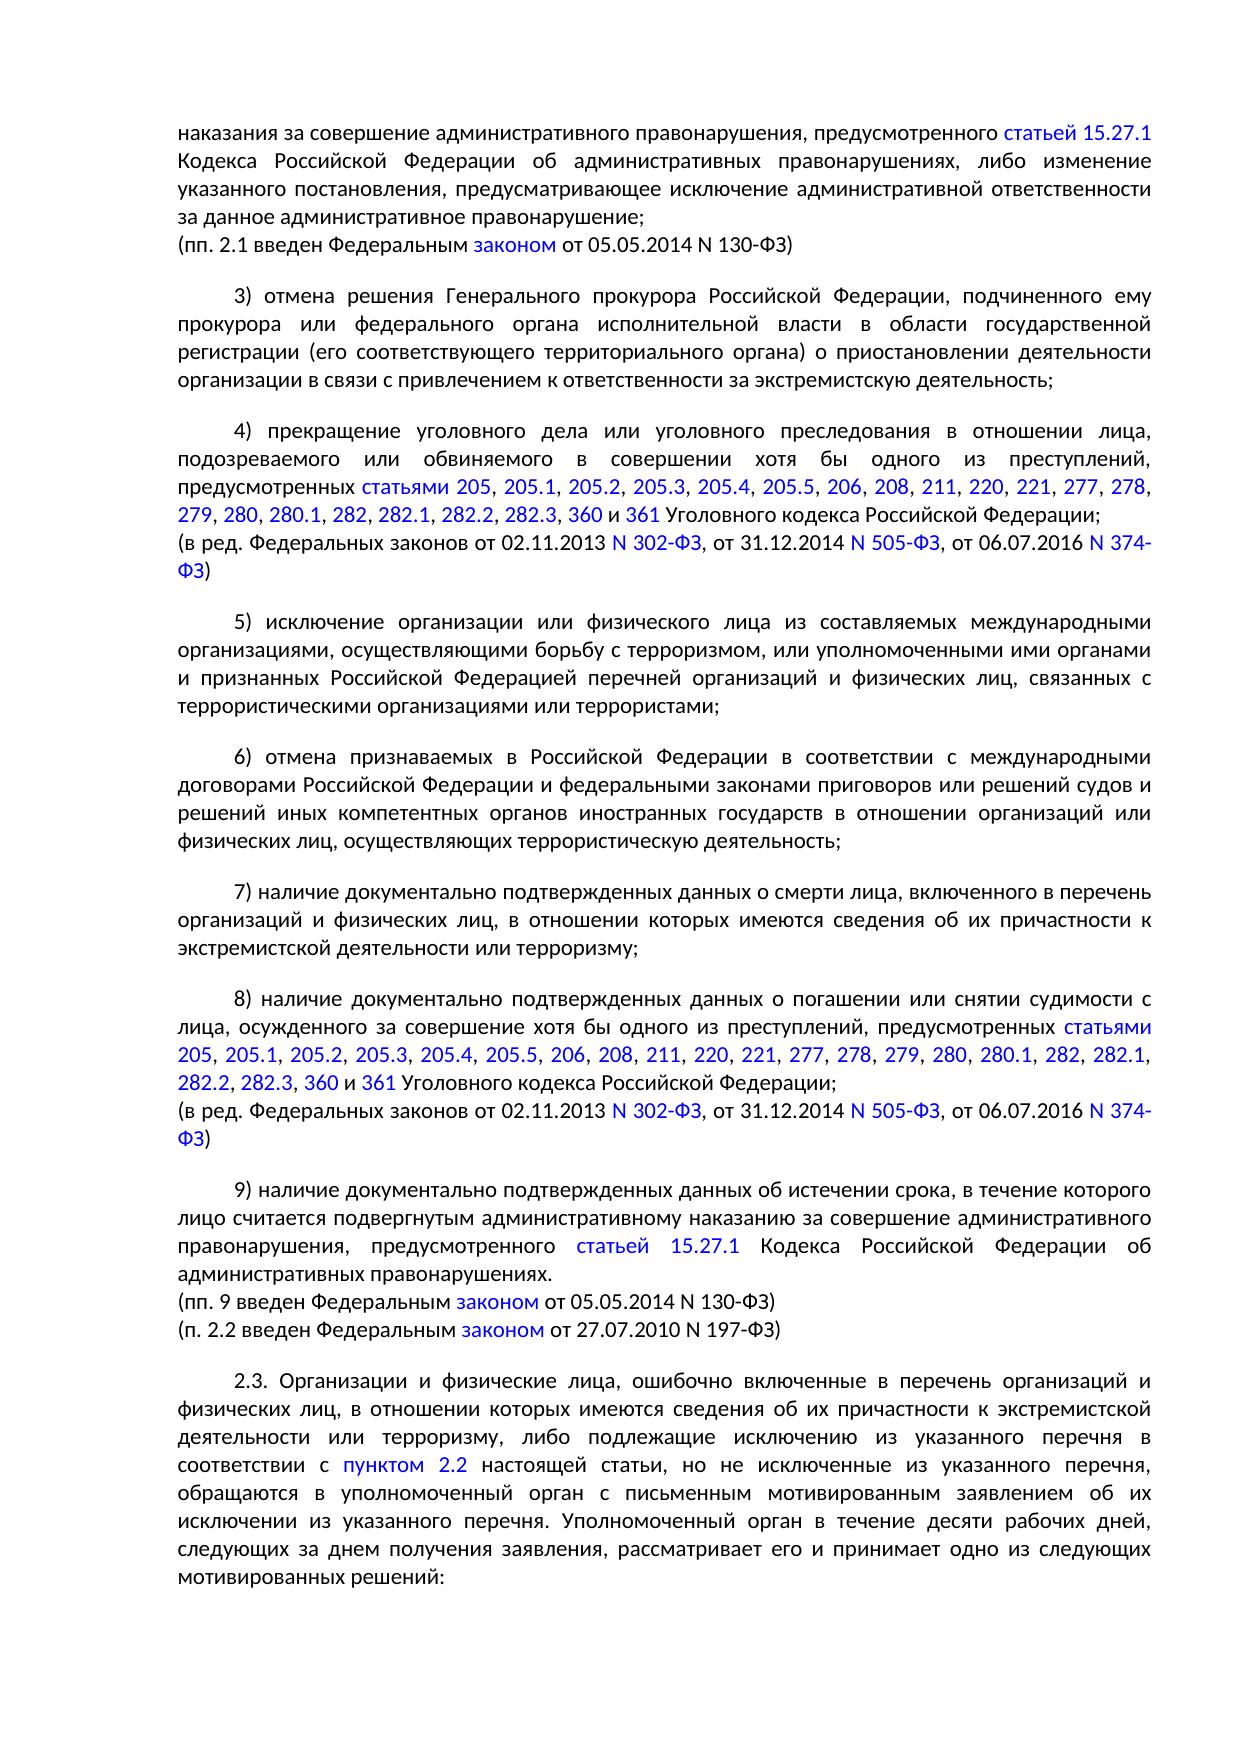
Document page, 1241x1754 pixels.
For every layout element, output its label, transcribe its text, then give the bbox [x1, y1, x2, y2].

text 8) наличие документально подтвержденных данных о погашении или снятии судимости с лица, осужденного за совершение хотя бы одного из преступлений, предусмотренных статьями 205, 205.1, 205.2, 205.3, 205.4, 205.5, 206, 208, 211, 220, 221, 277, 278, 279, 280, 280.1, 282, 282.1, 282.2, 282.3, 360 и 361 Уголовного кодекса Российской Федерации; [177, 984, 1152, 1096]
text (в ред. Федеральных законов от 02.11.2013 N 302-ФЗ, от 31.12.2014 N 505-ФЗ, от 06.07.2016 N 374-ФЗ) [177, 528, 1152, 584]
text (пп. 9 введен Федеральным законом от 05.05.2014 N 130-ФЗ) [177, 1287, 1152, 1315]
text 9) наличие документально подтвержденных данных об истечении срока, в течение которого лицо считается подвергнутым административному наказанию за совершение административного правонарушения, предусмотренного статьей 15.27.1 Кодекса Российской Федерации об административных правонарушениях. [177, 1175, 1152, 1287]
text (пп. 2.1 введен Федеральным законом от 05.05.2014 N 130-ФЗ) [177, 230, 1152, 258]
text 7) наличие документально подтвержденных данных о смерти лица, включенного в перечень организаций и физических лиц, в отношении которых имеются сведения об их причастности к экстремистской деятельности или терроризму; [177, 877, 1152, 961]
text 4) прекращение уголовного дела или уголовного преследования в отношении лица, подозреваемого или обвиняемого в совершении хотя бы одного из преступлений, предусмотренных статьями 205, 205.1, 205.2, 205.3, 205.4, 205.5, 206, 208, 211, 220, 221, 277, 278, 279, 280, 280.1, 282, 282.1, 282.2, 282.3, 360 и 361 Уголовного кодекса Российской Федерации; [177, 416, 1152, 528]
text 2.3. Организации и физические лица, ошибочно включенные в перечень организаций и физических лиц, в отношении которых имеются сведения об их причастности к экстремистской деятельности или терроризму, либо подлежащие исключению из указанного перечня в соответствии с пунктом 2.2 настоящей статьи, но не исключенные из указанного перечня, обращаются в уполномоченный орган с письменным мотивированным заявлением об их исключении из указанного перечня. Уполномоченный орган в течение десяти рабочих дней, следующих за днем получения заявления, рассматривает его и принимает одно из следующих мотивированных решений: [177, 1366, 1152, 1590]
text (в ред. Федеральных законов от 02.11.2013 N 302-ФЗ, от 31.12.2014 N 505-ФЗ, от 06.07.2016 N 374-ФЗ) [177, 1096, 1152, 1152]
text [177, 118, 1152, 230]
text 3) отмена решения Генерального прокурора Российской Федерации, подчиненного ему прокурора или федерального органа исполнительной власти в области государственной регистрации (его соответствующего территориального органа) о приостановлении деятельности организации в связи с привлечением к ответственности за экстремистскую деятельность; [177, 281, 1152, 393]
text 5) исключение организации или физического лица из составляемых международными организациями, осуществляющими борьбу с терроризмом, или уполномоченными ими органами и признанных Российской Федерацией перечней организаций и физических лиц, связанных с террористическими организациями или террористами; [177, 607, 1152, 719]
text 6) отмена признаваемых в Российской Федерации в соответствии с международными договорами Российской Федерации и федеральными законами приговоров или решений судов и решений иных компетентных органов иностранных государств в отношении организаций или физических лиц, осуществляющих террористическую деятельность; [177, 742, 1152, 854]
text (п. 2.2 введен Федеральным законом от 27.07.2010 N 197-ФЗ) [177, 1315, 1152, 1343]
